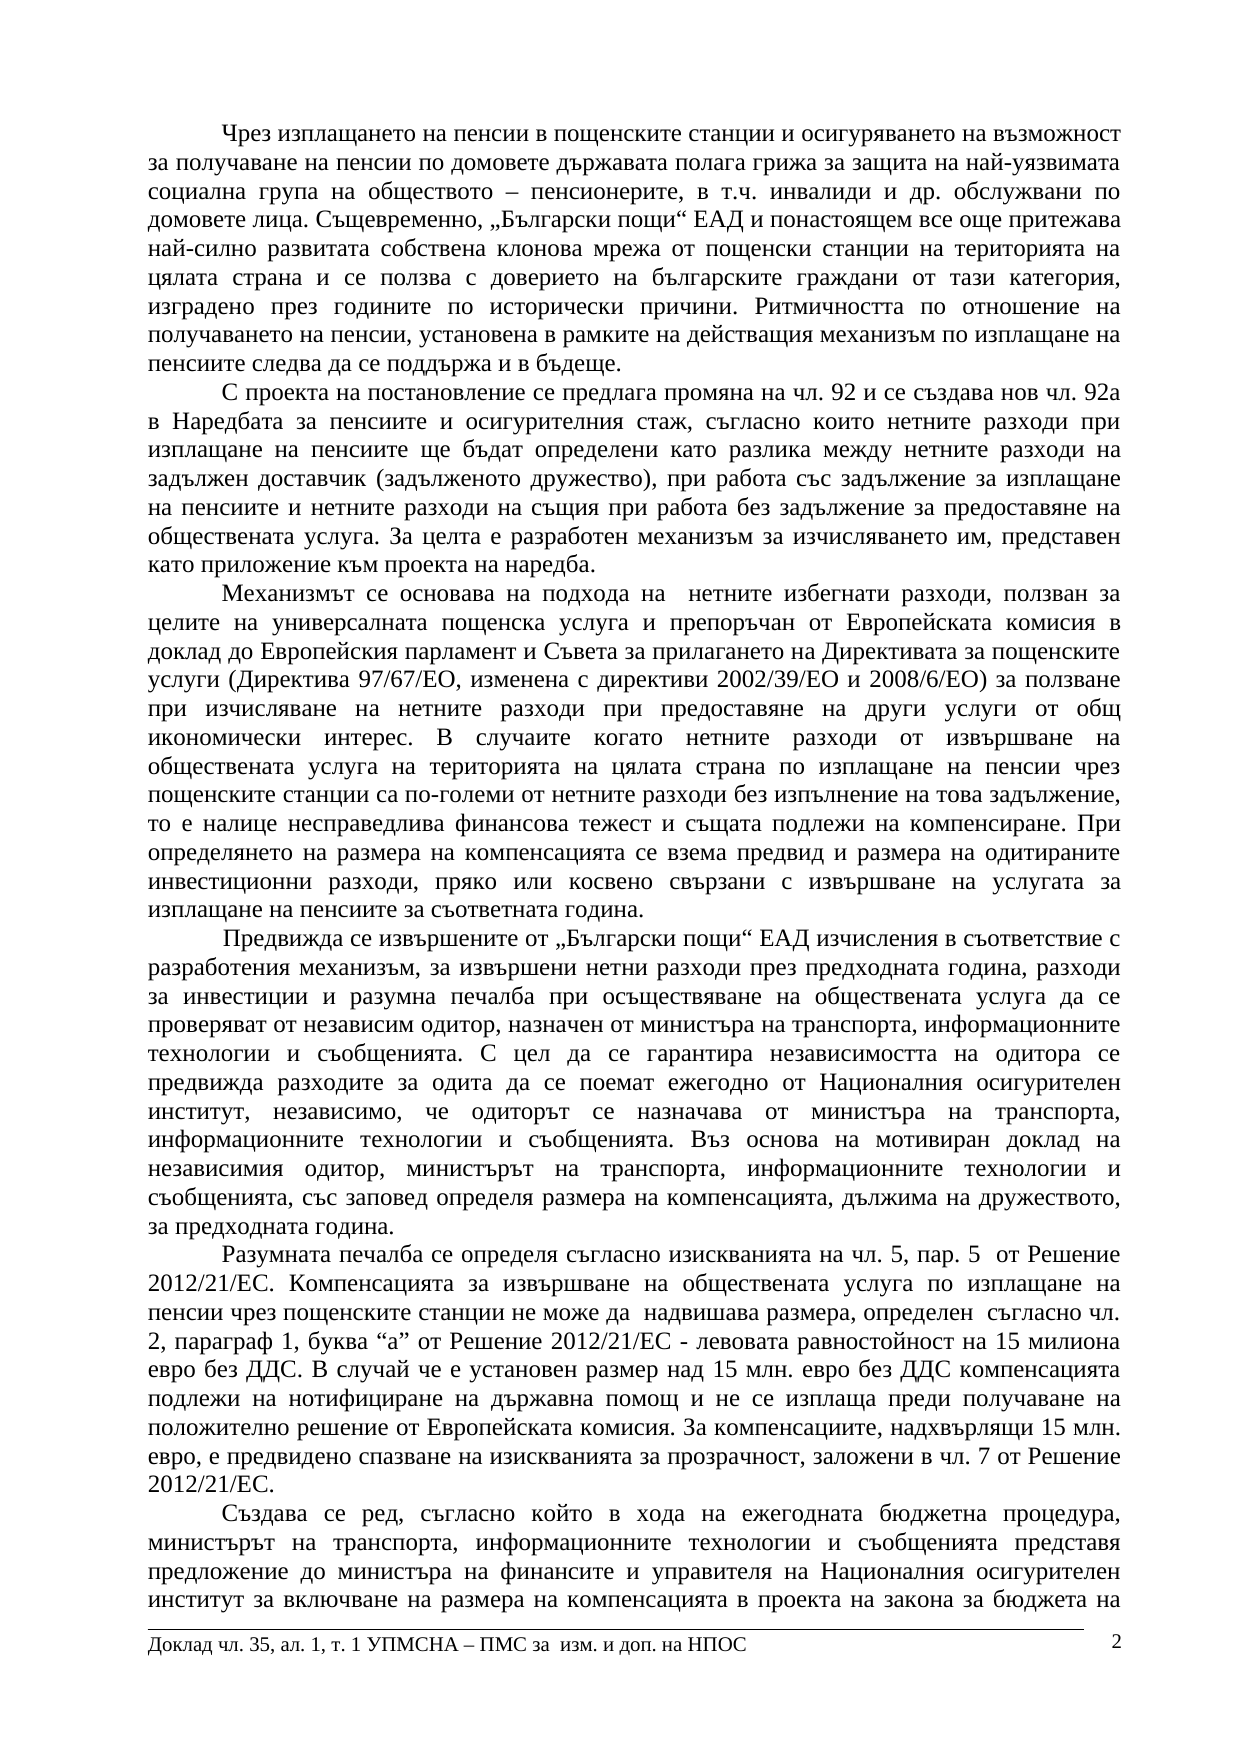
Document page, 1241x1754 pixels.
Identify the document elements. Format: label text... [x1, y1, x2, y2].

text С проекта на постановление се предлага промяна на чл. 92 и се създава нов чл. 92а в Наредбата за пенсиите и осигурителния стаж, съгласно които нетните разходи при изплащане на пенсиите ще бъдат определени като разлика между нетните разходи на задължен доставчик (задълженото дружество), при работа със задължение за изплащане на пенсиите и нетните разходи на същия при работа без задължение за предоставяне на обществената услуга. За целта е разработен механизъм за изчисляването им, представен като приложение към проекта на наредба. [148, 377, 1122, 578]
text Разумната печалба се определя съгласно изискванията на чл. 5, пар. 5 от Решение 2012/21/EC. Компенсацията за извършване на обществената услуга по изплащане на пенсии чрез пощенските станции не може да надвишава размера, определен съгласно чл. 2, параграф 1, буква “а” от Решение 2012/21/ЕС - левовата равностойност на 15 милиона евро без ДДС. В случай че е установен размер над 15 млн. евро без ДДС компенсацията подлежи на нотифициране на държавна помощ и не се изплаща преди получаване на положително решение от Европейската комисия. За компенсациите, надхвърлящи 15 млн. евро, е предвидено спазване на изискванията за прозрачност, заложени в чл. 7 от Решение 2012/21/EC. [148, 1239, 1122, 1498]
text Предвижда се извършените от „Български пощи“ ЕАД изчисления в съответствие с разработения механизъм, за извършени нетни разходи през предходната година, разходи за инвестиции и разумна печалба при осъществяване на обществената услуга да се проверяват от независим одитор, назначен от министъра на транспорта, информационните технологии и съобщенията. С цел да се гарантира независимостта на одитора се предвижда разходите за одита да се поемат ежегодно от Националния осигурителен институт, независимо, че одиторът се назначава от министъра на транспорта, информационните технологии и съобщенията. Въз основа на мотивиран доклад на независимия одитор, министърът на транспорта, информационните технологии и съобщенията, със заповед определя размера на компенсацията, дължима на дружеството, за предходната година. [148, 923, 1122, 1239]
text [148, 1498, 1122, 1613]
text Чрез изплащането на пенсии в пощенските станции и осигуряването на възможност за получаване на пенсии по домовете държавата полага грижа за защита на най-уязвимата социална група на обществото – пенсионерите, в т.ч. инвалиди и др. обслужвани по домовете лица. Същевременно, „Български пощи“ ЕАД и понастоящем все още притежава най-силно развитата собствена клонова мрежа от пощенски станции на територията на цялата страна и се ползва с доверието на българските граждани от тази категория, изградено през годините по исторически причини. Ритмичността по отношение на получаването на пенсии, установена в рамките на действащия механизъм по изплащане на пенсиите следва да се поддържа и в бъдеще. [148, 118, 1122, 377]
text Механизмът се основава на подхода на нетните избегнати разходи, ползван за целите на универсалната пощенска услуга и препоръчан от Европейската комисия в доклад до Европейския парламент и Съвета за прилагането на Директивата за пощенските услуги (Директива 97/67/ЕО, изменена с директиви 2002/39/ЕО и 2008/6/ЕО) за ползване при изчисляване на нетните разходи при предоставяне на други услуги от общ икономически интерес. В случаите когато нетните разходи от извършване на обществената услуга на територията на цялата страна по изплащане на пенсии чрез пощенските станции са по-големи от нетните разходи без изпълнение на това задължение, то е налице несправедлива финансова тежест и същата подлежи на компенсиране. При определянето на размера на компенсацията се взема предвид и размера на одитираните инвестиционни разходи, пряко или косвено свързани с извършване на услугата за изплащане на пенсиите за съответната година. [148, 578, 1122, 923]
